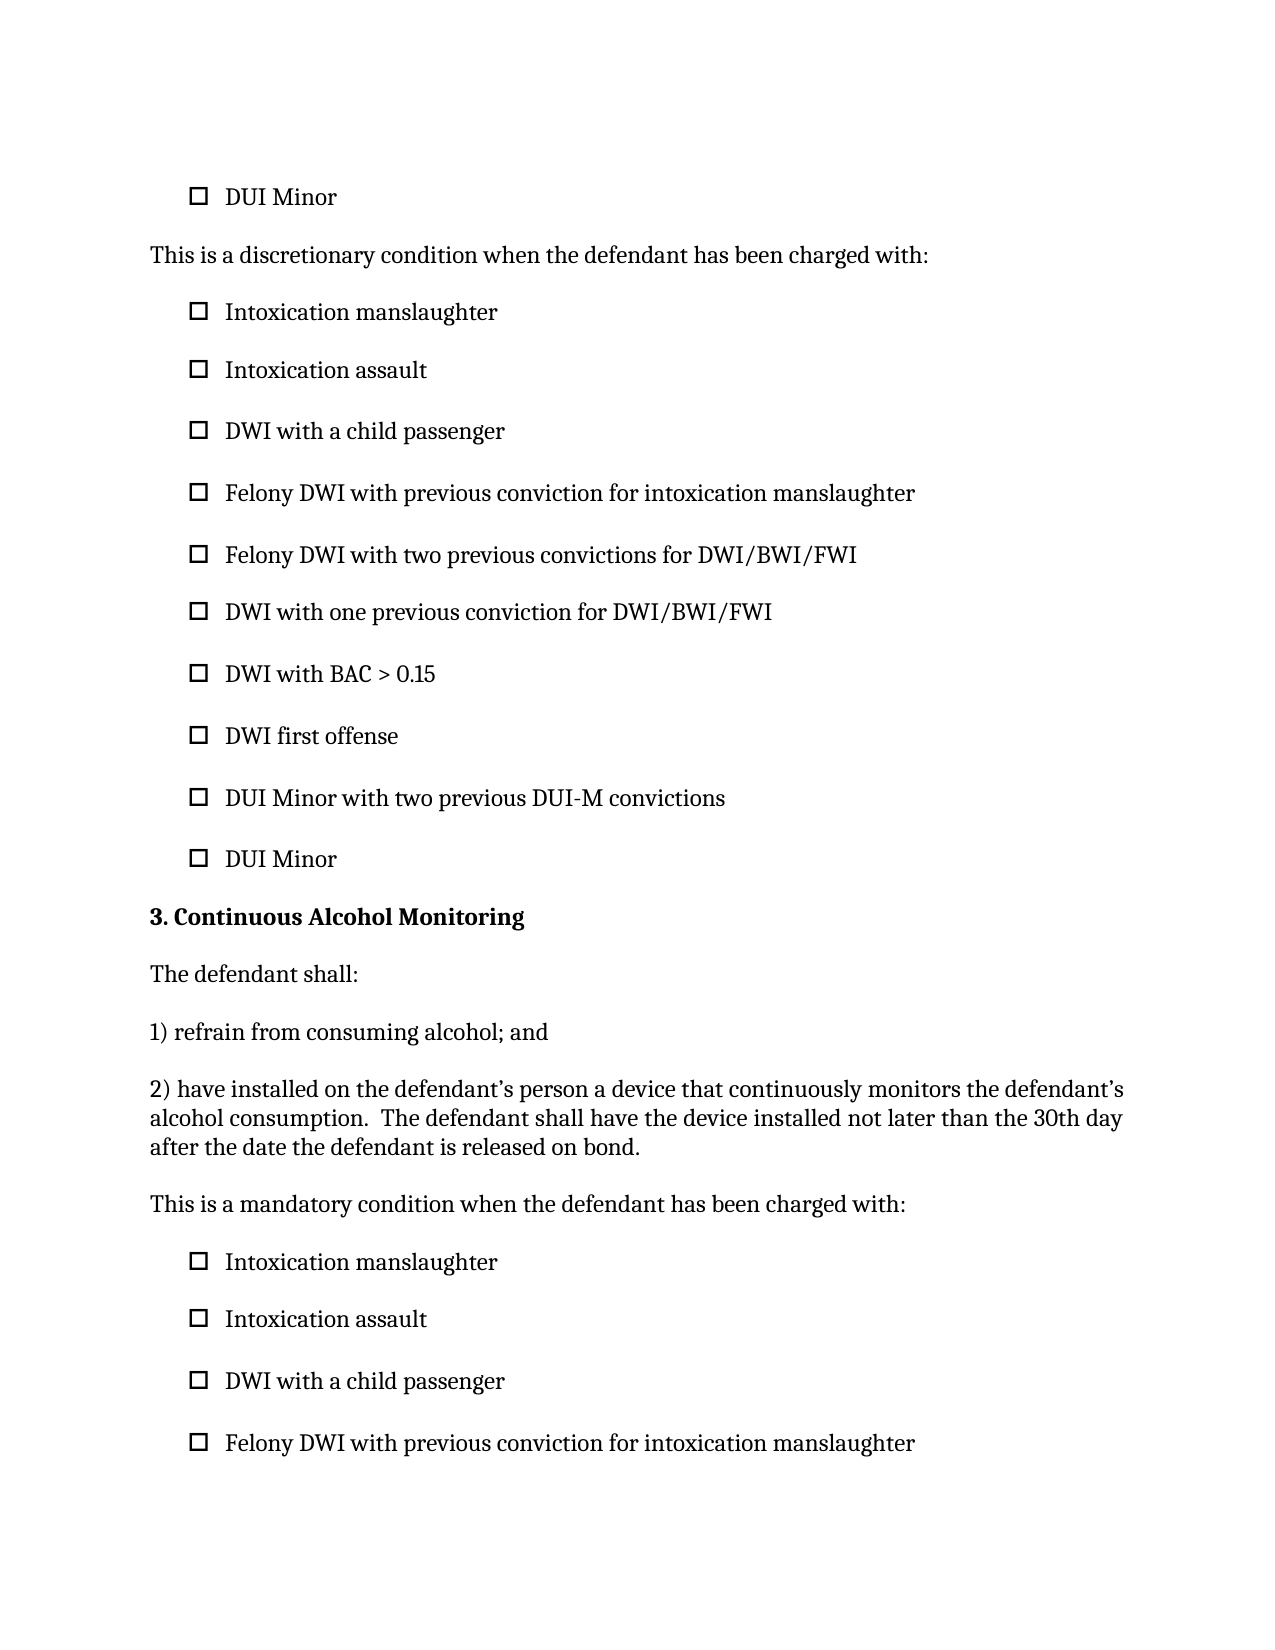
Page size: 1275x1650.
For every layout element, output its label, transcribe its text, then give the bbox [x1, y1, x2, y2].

list Intoxication assault [187, 356, 1125, 384]
list Intoxication manslaughter [187, 298, 1125, 327]
text This is a mandatory condition when the defendant has been charged with: [150, 1190, 1125, 1219]
list DWI with a child passenger [187, 1367, 1125, 1396]
list DWI first offense [187, 722, 1125, 751]
list DUI Minor [187, 183, 1125, 212]
list Intoxication assault [187, 1305, 1125, 1334]
text 1) refrain from consuming alcohol; and [150, 1018, 1125, 1047]
list Intoxication manslaughter [187, 1248, 1125, 1277]
list DUI Minor [187, 845, 1125, 874]
list DWI with one previous conviction for DWI/BWI/FWI [187, 598, 1125, 627]
text This is a discretionary condition when the defendant has been charged with: [150, 241, 1125, 269]
text 3. Continuous Alcohol Monitoring [150, 903, 1125, 932]
text 2) have installed on the defendant’s person a device that continuously monitors the defendant’s alcohol consumption. The defendant shall have the device installed not later than the 30th day after the date the defendant is released on bond. [150, 1075, 1125, 1162]
list Felony DWI with previous conviction for intoxication manslaughter [187, 479, 1125, 508]
list Felony DWI with two previous convictions for DWI/BWI/FWI [187, 541, 1125, 569]
list DUI Minor with two previous DUI-M convictions [187, 784, 1125, 812]
list DWI with a child passenger [187, 417, 1125, 446]
list DWI with BAC > 0.15 [187, 660, 1125, 689]
list Felony DWI with previous conviction for intoxication manslaughter [187, 1429, 1125, 1458]
text The defendant shall: [150, 960, 1125, 989]
